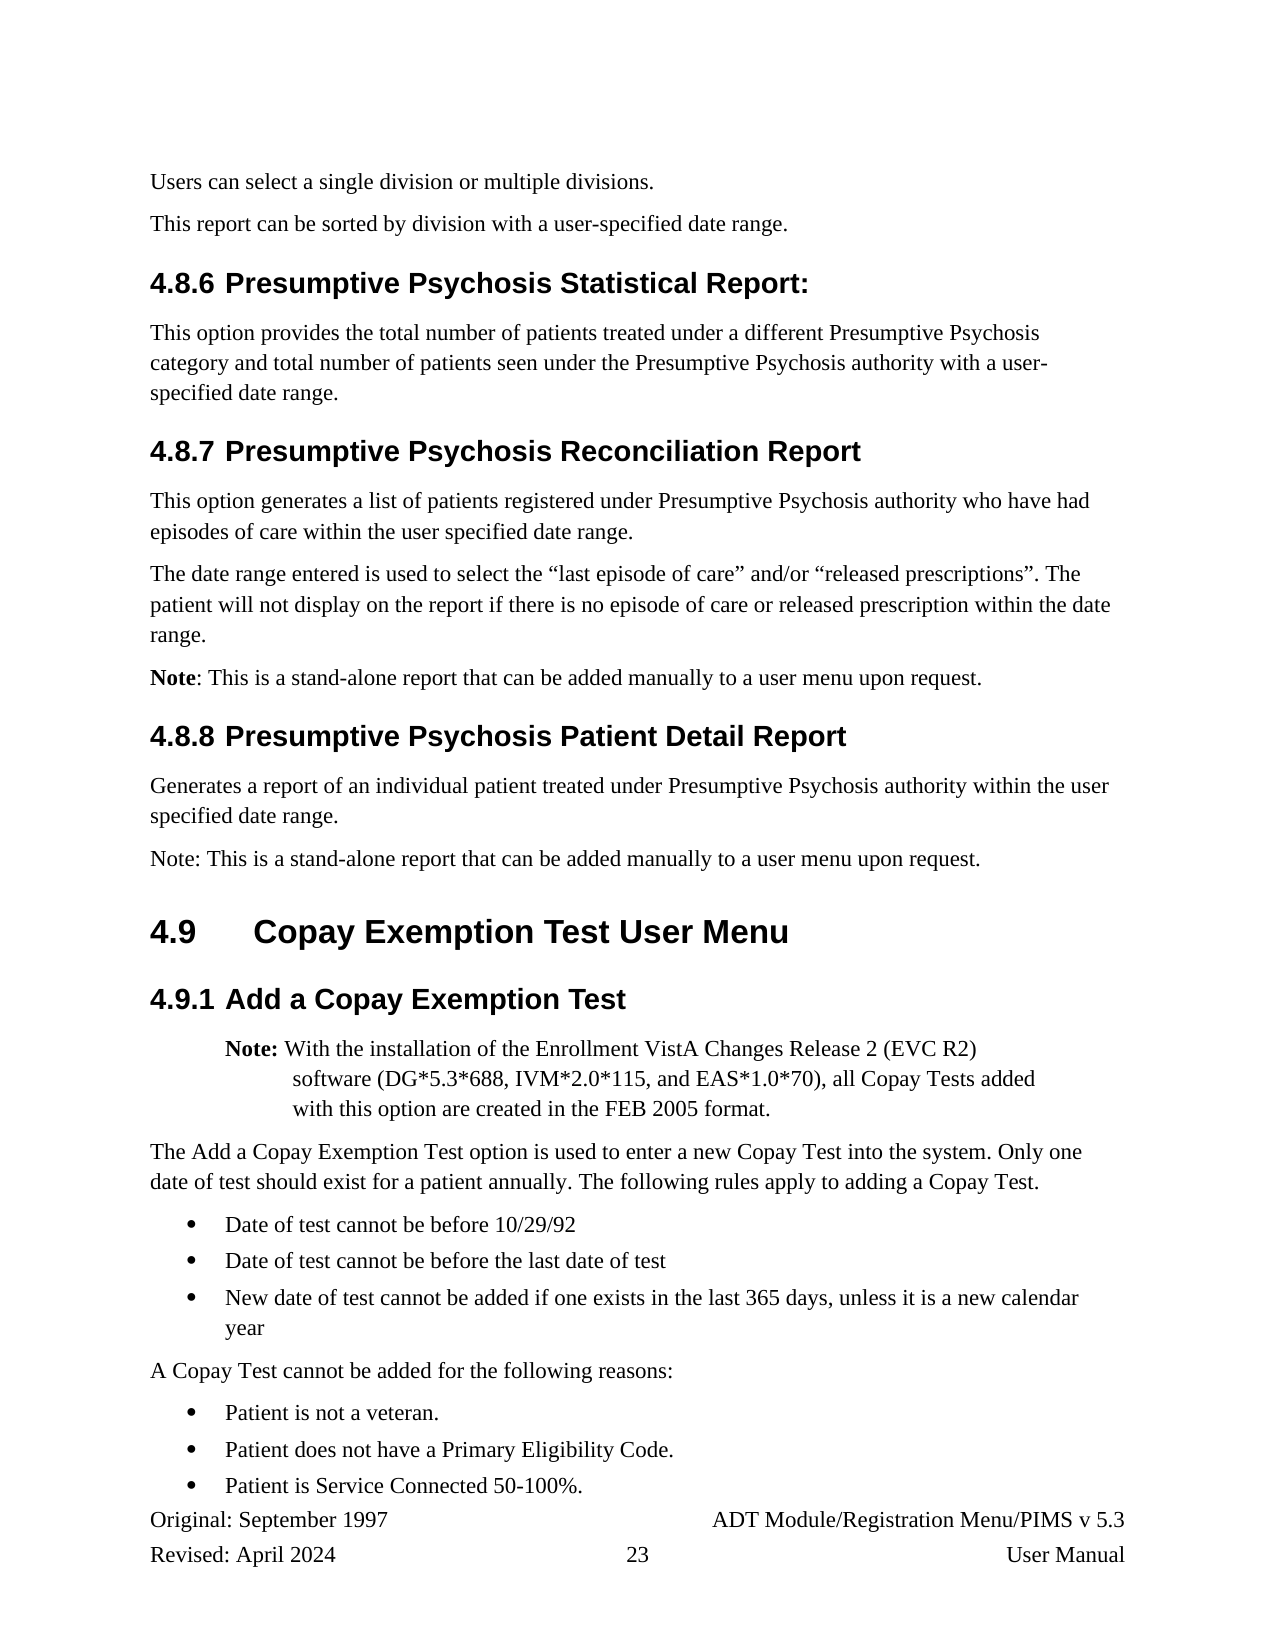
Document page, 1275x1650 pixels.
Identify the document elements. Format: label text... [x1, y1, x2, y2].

text Users can select a single division or multiple divisions. [150, 168, 1125, 194]
text This report can be sorted by division with a user-specified date range. [150, 210, 1125, 237]
text Generates a report of an individual patient treated under Presumptive Psychosis authority within the user specified date range. [150, 772, 1125, 828]
text The date range entered is used to select the “last episode of care” and/or “released prescriptions”. The patient will not display on the report if there is no episode of care or released prescription within the date range. [150, 560, 1125, 647]
text A Copay Test cannot be added for the following reasons: [150, 1357, 1125, 1383]
text Patient is Service Connected 50-100%. [187, 1472, 1125, 1499]
text New date of test cannot be added if one exists in the last 365 days, unless it is a new calendar year [187, 1284, 1125, 1340]
text This option provides the total number of patients treated under a different Presumptive Psychosis category and total number of patients seen under the Presumptive Psychosis authority with a user-specified date range. [150, 319, 1125, 406]
text Note: This is a stand-alone report that can be added manually to a user menu upon request. [150, 845, 1125, 871]
subtitle Presumptive Psychosis Reconciliation Report [150, 434, 1125, 468]
text Note: With the installation of the Enrollment VistA Changes Release 2 (EVC R2) software (DG*5.3*688, IVM*2.0*115, and EAS*1.0*70), all Copay Tests added with this option are created in the FEB 2005 format. [225, 1035, 1050, 1122]
text Date of test cannot be before 10/29/92 [187, 1211, 1125, 1237]
text Patient does not have a Primary Eligibility Code. [187, 1436, 1125, 1462]
text Date of test cannot be before the last date of test [187, 1247, 1125, 1274]
text Patient is not a veteran. [187, 1399, 1125, 1426]
text Note: This is a stand-alone report that can be added manually to a user menu upon request. [150, 663, 1125, 690]
subtitle Add a Copay Exemption Test [150, 982, 1125, 1015]
text This option generates a list of patients registered under Presumptive Psychosis authority who have had episodes of care within the user specified date range. [150, 487, 1125, 544]
text The Add a Copay Exemption Test option is used to enter a new Copay Test into the system. Only one date of test should exist for a patient annually. The following rules apply to adding a Copay Test. [150, 1138, 1125, 1194]
subtitle Presumptive Psychosis Statistical Report: [150, 266, 1125, 299]
subtitle Copay Exemption Test User Menu [150, 912, 1125, 951]
subtitle Presumptive Psychosis Patient Detail Report [150, 719, 1125, 752]
